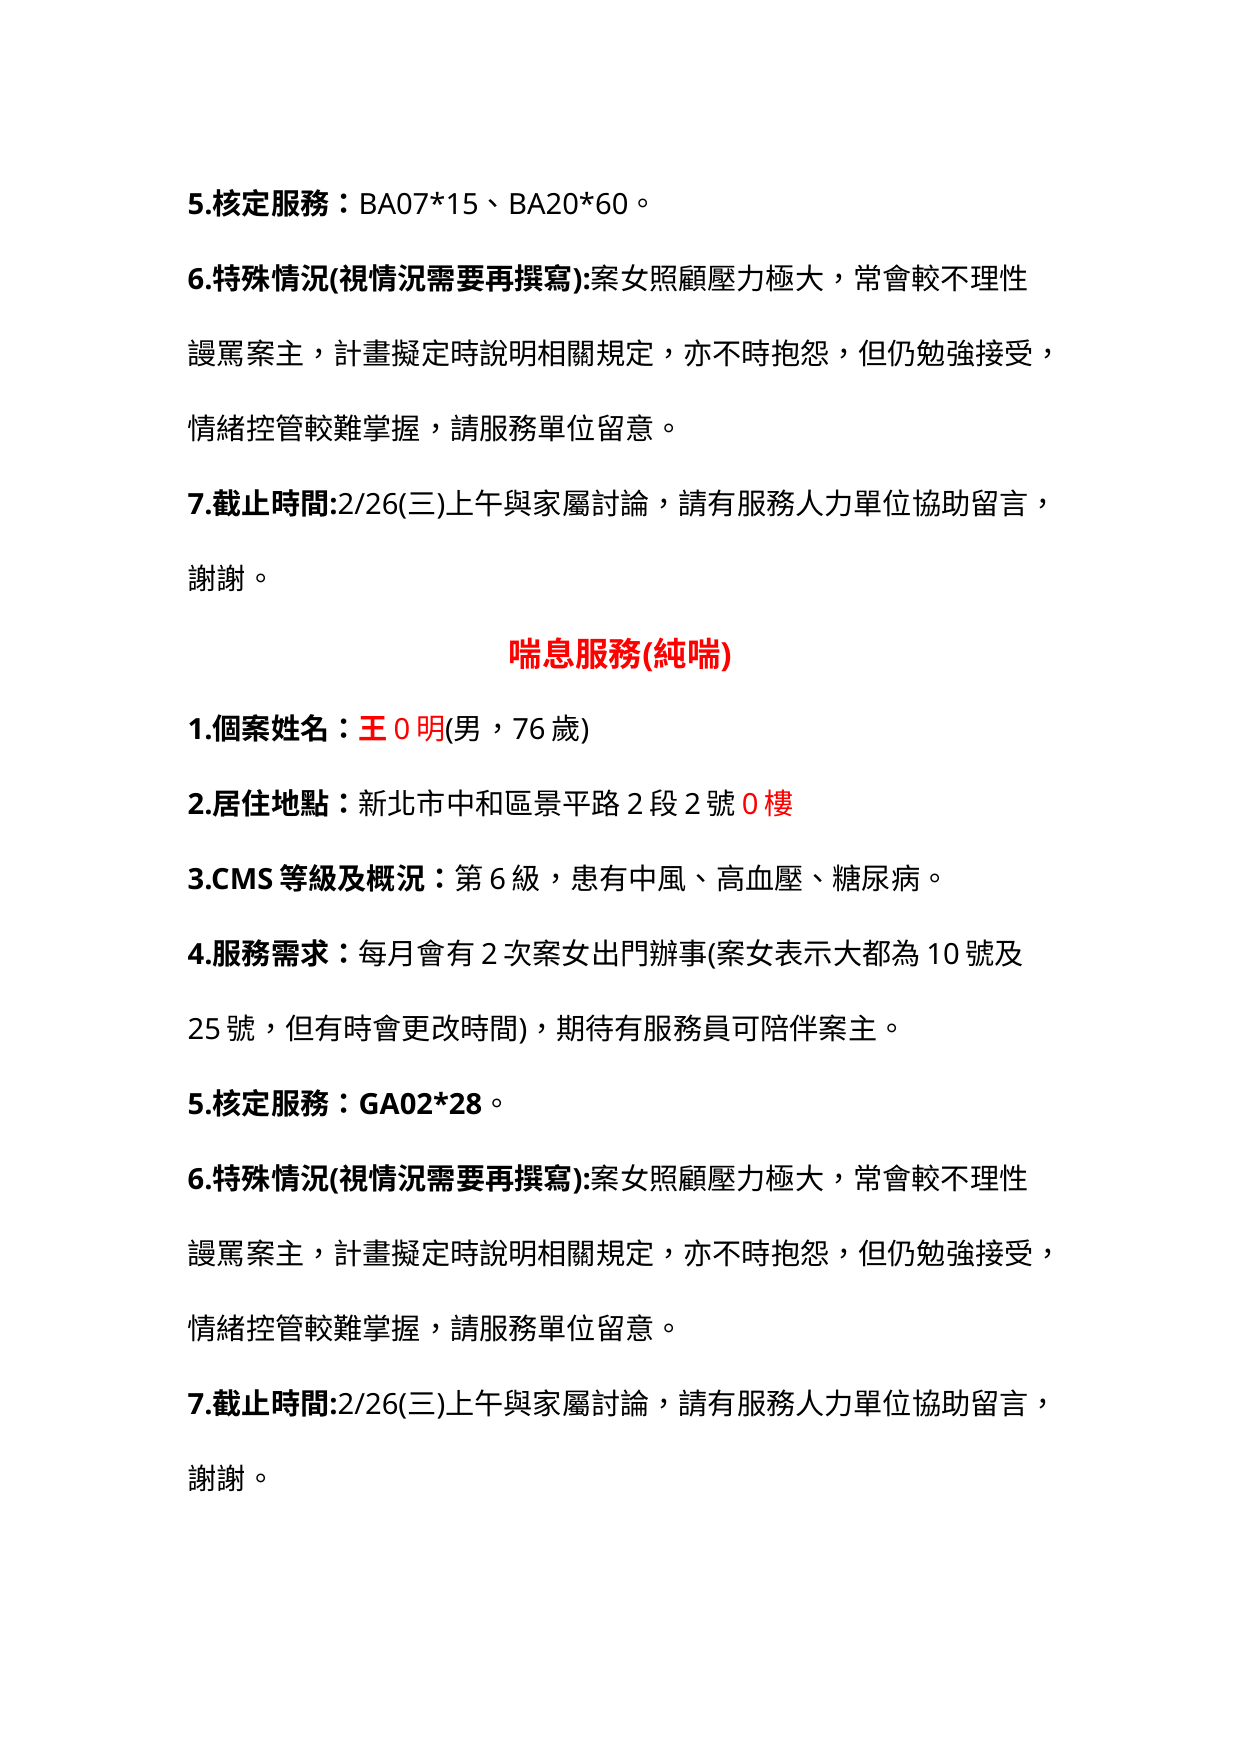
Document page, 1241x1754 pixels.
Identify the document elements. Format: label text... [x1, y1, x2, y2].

text 6.特殊情況(視情況需要再撰寫):案女照顧壓力極大，常會較不理性謾罵案主，計畫擬定時說明相關規定，亦不時抱怨，但仍勉強接受，情緒控管較難掌握，請服務單位留意。 [187, 239, 1053, 464]
text 1.個案姓名：王0明(男，76歲) [187, 689, 1053, 764]
text 7.截止時間:2/26(三)上午與家屬討論，請有服務人力單位協助留言，謝謝。 [187, 1364, 1053, 1514]
text 4.服務需求：每月會有2次案女出門辦事(案女表示大都為10號及25號，但有時會更改時間)，期待有服務員可陪伴案主。 [187, 914, 1053, 1064]
text 喘息服務(純喘) [187, 614, 1053, 689]
text 5.核定服務：GA02*28。 [187, 1064, 1053, 1139]
text 6.特殊情況(視情況需要再撰寫):案女照顧壓力極大，常會較不理性謾罵案主，計畫擬定時說明相關規定，亦不時抱怨，但仍勉強接受，情緒控管較難掌握，請服務單位留意。 [187, 1139, 1053, 1364]
text 3.CMS等級及概況：第6級，患有中風、高血壓、糖尿病。 [187, 839, 1053, 914]
text 5.核定服務：BA07*15、BA20*60。 [187, 164, 1053, 239]
text 7.截止時間:2/26(三)上午與家屬討論，請有服務人力單位協助留言，謝謝。 [187, 464, 1053, 614]
text 2.居住地點：新北市中和區景平路2段2號0樓 [187, 764, 1053, 839]
